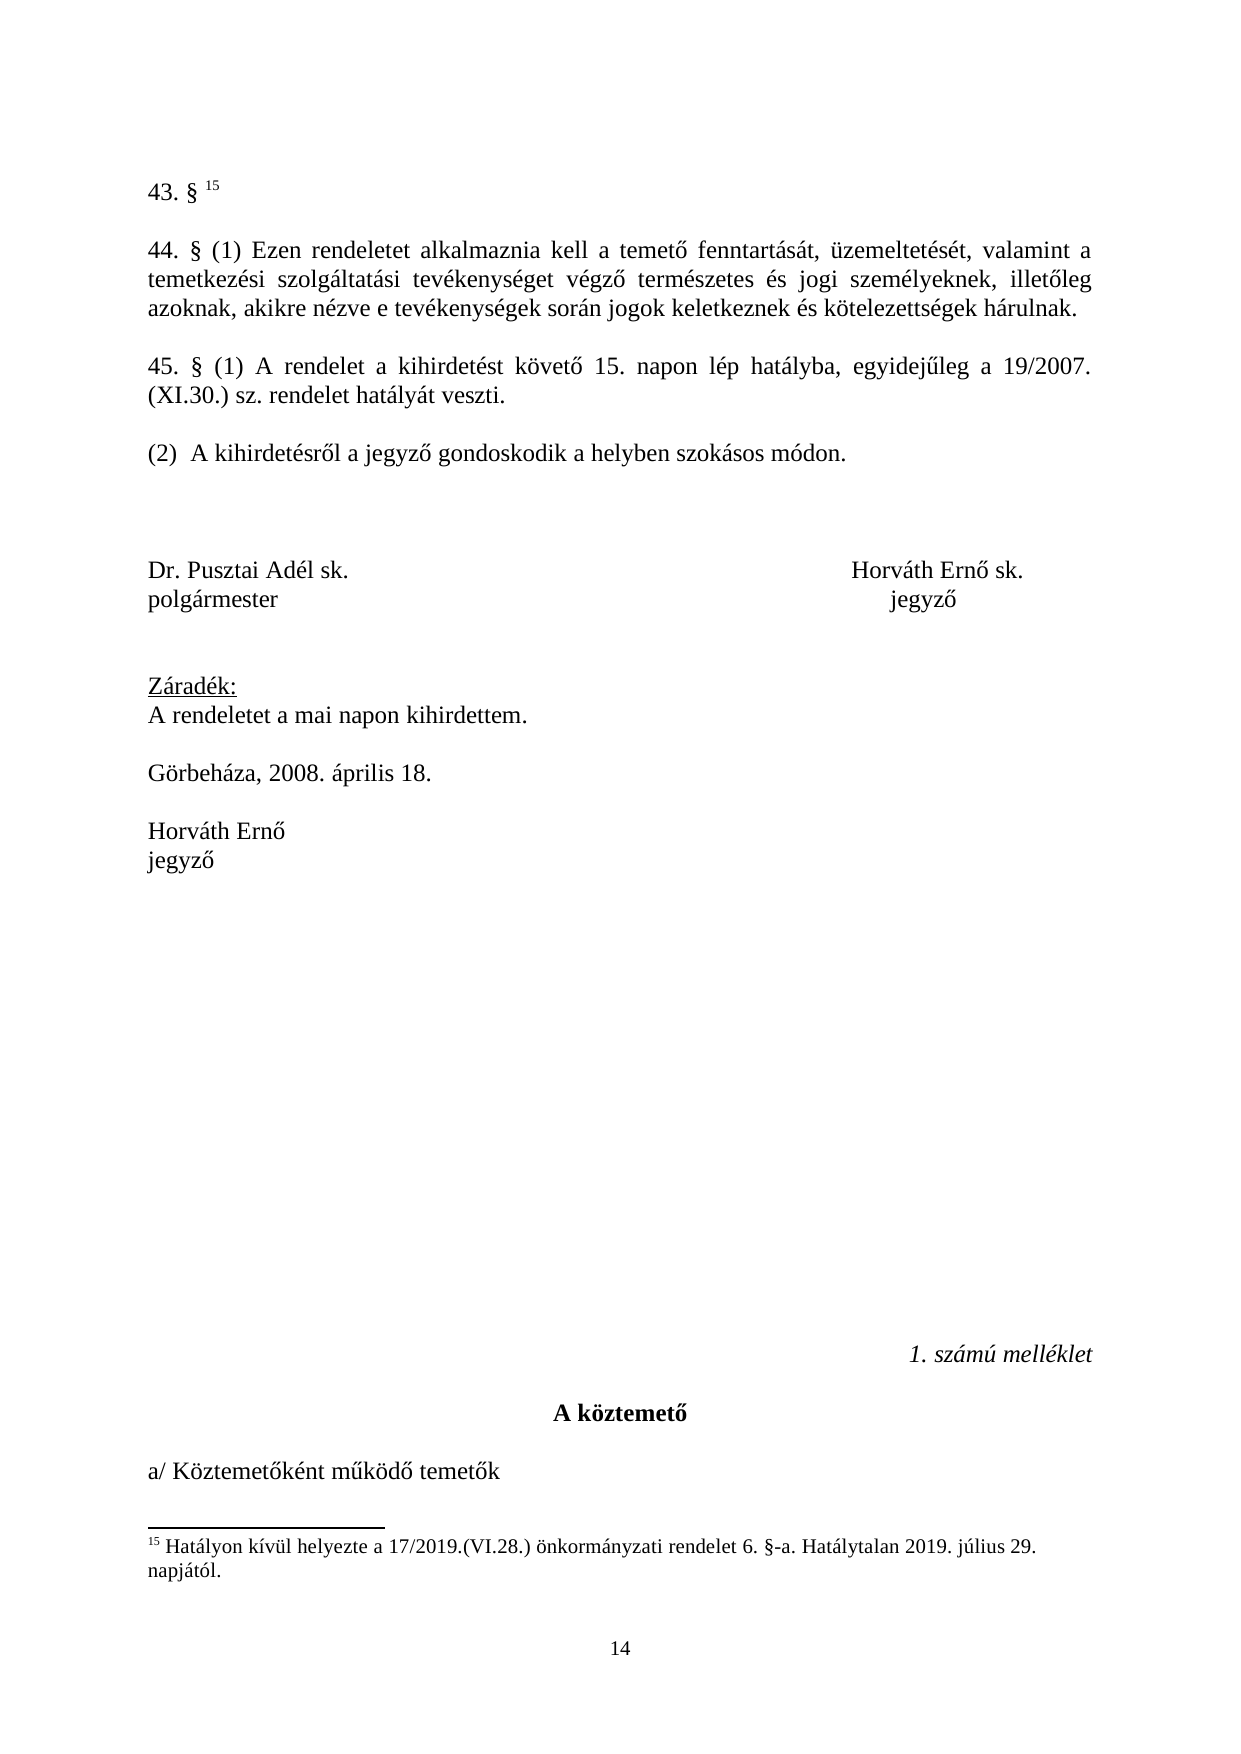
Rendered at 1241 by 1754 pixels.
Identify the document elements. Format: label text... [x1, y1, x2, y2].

text A rendeletet a mai napon kihirdettem. [148, 700, 1092, 729]
text jegyző [148, 845, 1092, 874]
text Görbeháza, 2008. április 18. [148, 758, 1092, 787]
text 43. § [148, 177, 1092, 206]
text Horváth Ernő [148, 816, 1092, 845]
text Záradék: [148, 671, 1092, 700]
text 45. § (1) A rendelet a kihirdetést követő 15. napon lép hatályba, egyidejűleg a 19/2007. (XI.30.) sz. rendelet hatályát veszti. [148, 351, 1092, 409]
text a/ Köztemetőként működő temetők [148, 1456, 1092, 1484]
text (2) A kihirdetésről a jegyző gondoskodik a helyben szokásos módon. [148, 438, 1092, 467]
text polgármester jegyző [148, 584, 1092, 613]
text Dr. Pusztai Adél sk. Horváth Ernő sk. [148, 554, 1092, 584]
text 1. számú melléklet [148, 1339, 1092, 1368]
text A köztemető [148, 1397, 1092, 1426]
text 44. § (1) Ezen rendeletet alkalmaznia kell a temető fenntartását, üzemeltetését, valamint a temetkezési szolgáltatási tevékenységet végző természetes és jogi személyeknek, illetőleg azoknak, akikre nézve e tevékenységek során jogok keletkeznek és kötelezettségek hárulnak. [148, 235, 1092, 322]
